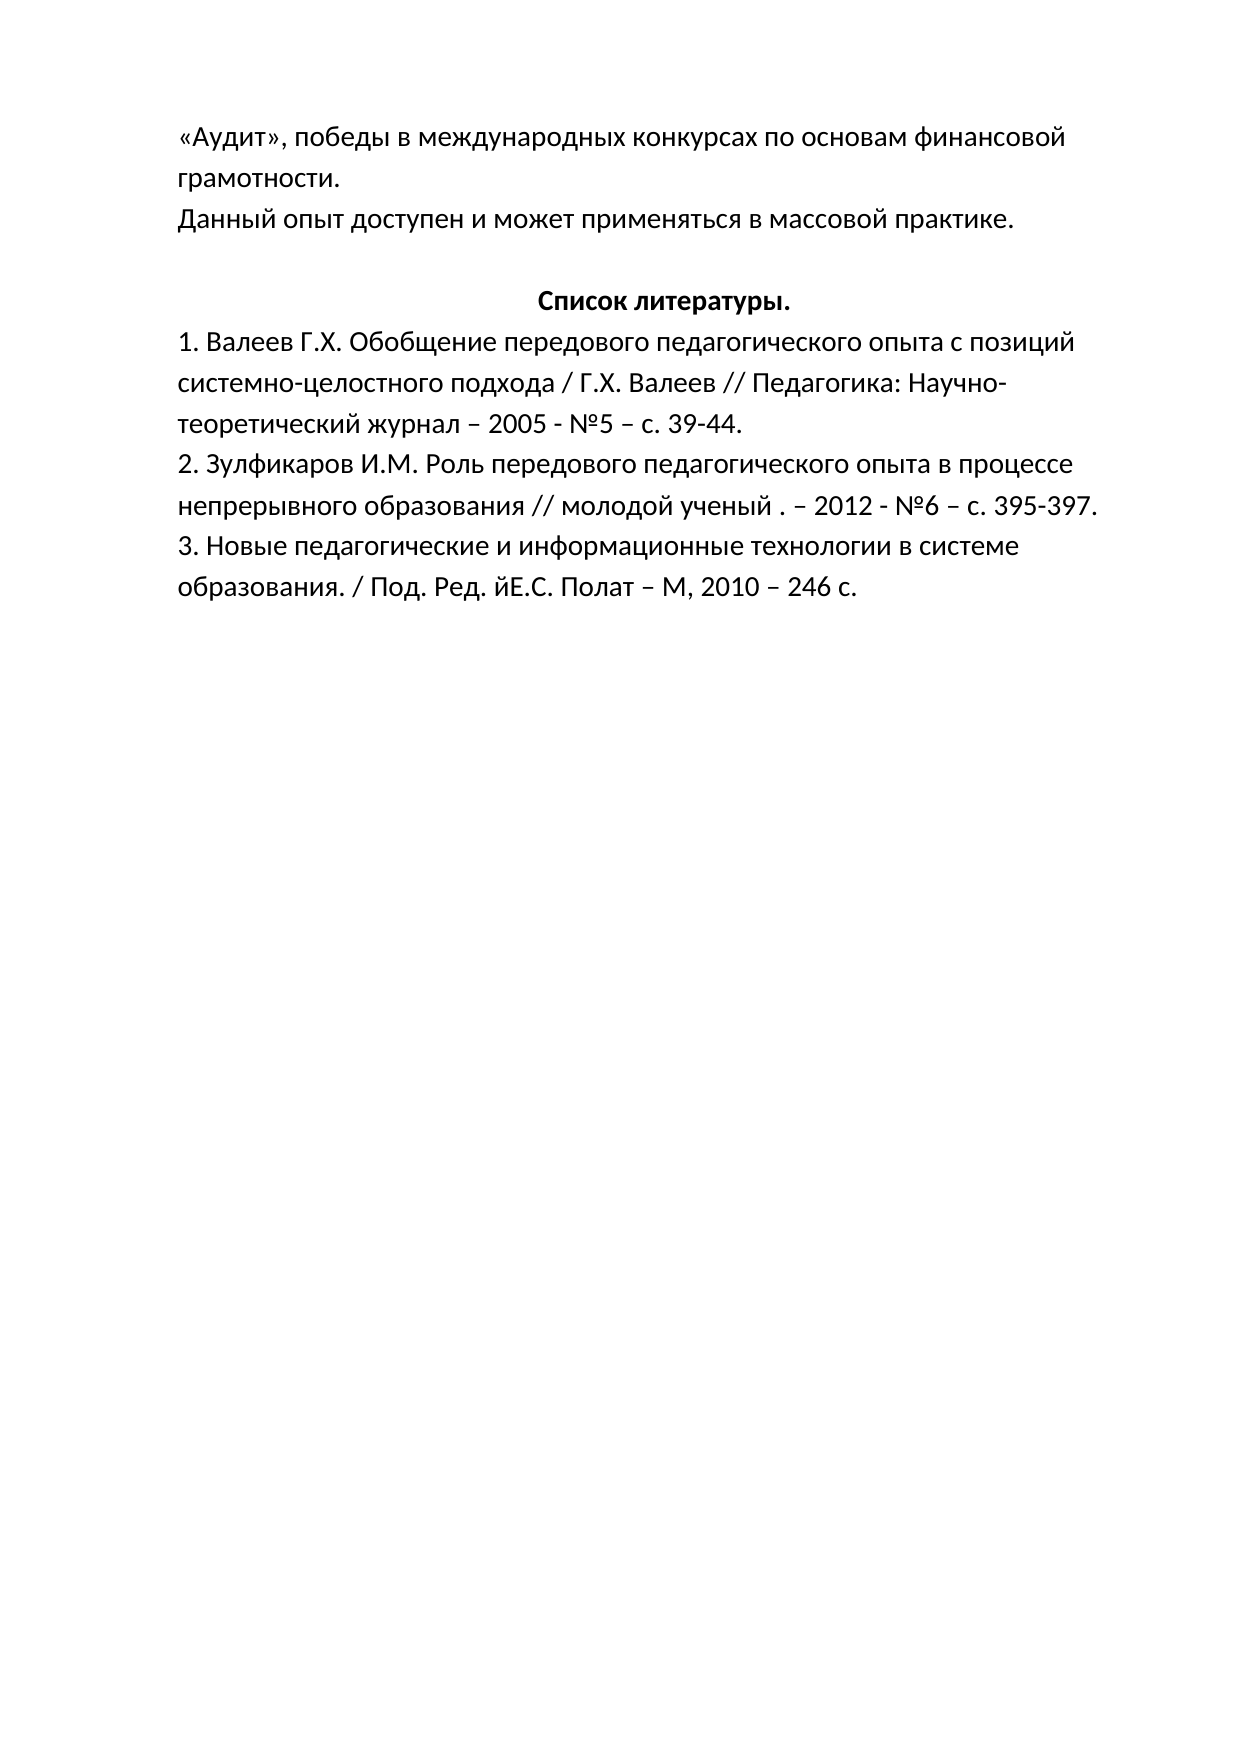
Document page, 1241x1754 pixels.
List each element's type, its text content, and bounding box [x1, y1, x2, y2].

text Данный опыт доступен и может применяться в массовой практике. [177, 200, 1152, 236]
text 2. Зулфикаров И.М. Роль передового педагогического опыта в процессе непрерывного образования // молодой ученый . – 2012 - №6 – с. 395-397. [177, 446, 1152, 522]
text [177, 118, 1152, 195]
text 3. Новые педагогические и информационные технологии в системе образования. / Под. Ред. йЕ.С. Полат – М, 2010 – 246 с. [177, 527, 1152, 604]
text Список литературы. [177, 282, 1152, 317]
text 1. Валеев Г.Х. Обобщение передового педагогического опыта с позиций системно-целостного подхода / Г.Х. Валеев // Педагогика: Научно-теоретический журнал – 2005 - №5 – с. 39-44. [177, 323, 1152, 440]
